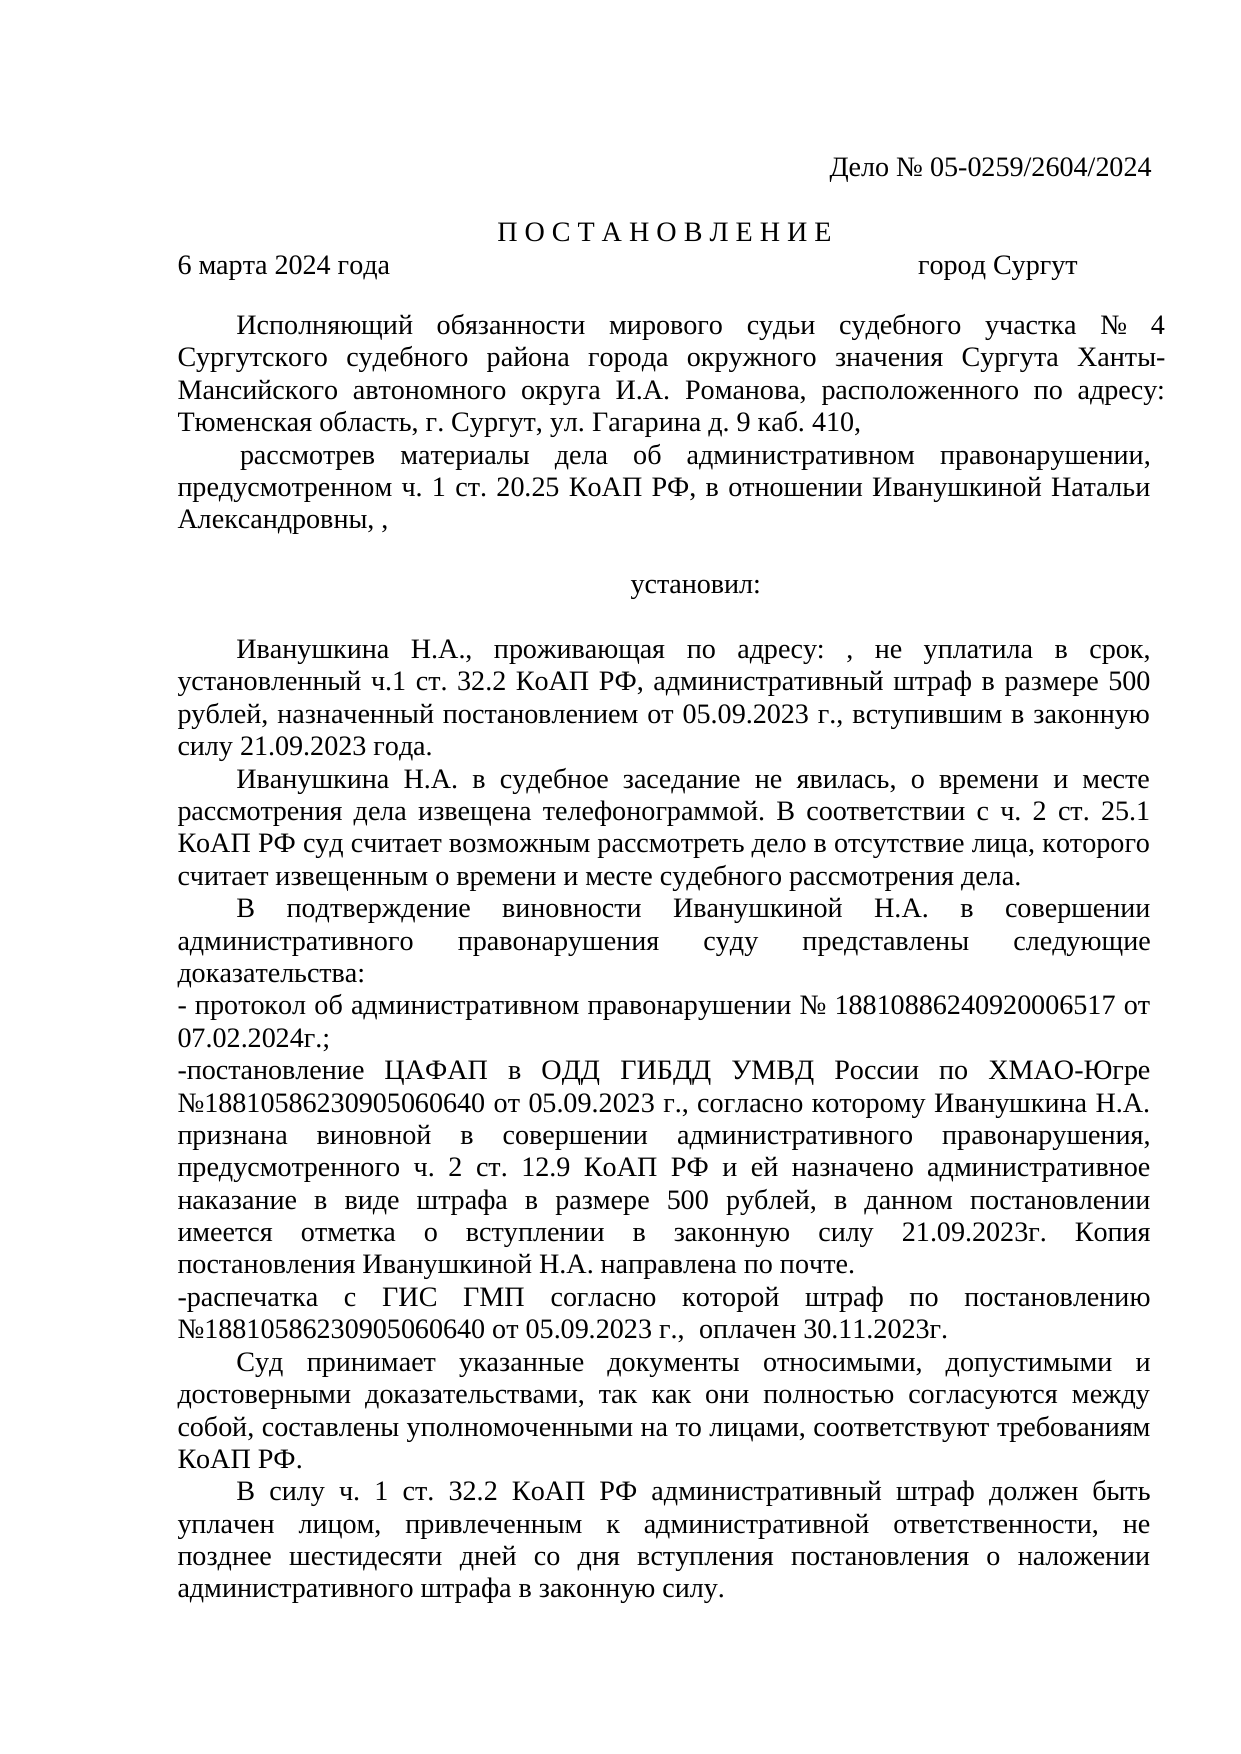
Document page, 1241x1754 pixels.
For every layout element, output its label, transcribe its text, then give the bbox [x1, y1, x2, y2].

text -распечатка с ГИС ГМП согласно которой штраф по постановлению №18810586230905060640 от 05.09.2023 г., оплачен 30.11.2023г. [177, 1280, 1152, 1345]
text Иванушкина Н.А., проживающая по адресу: , не уплатила в срок, установленный ч.1 ст. 32.2 КоАП РФ, административный штраф в размере 500 рублей, назначенный постановлением от 05.09.2023 г., вступившим в законную силу 21.09.2023 года. [177, 632, 1152, 762]
text рассмотрев материалы дела об административном правонарушении, предусмотренном ч. 1 ст. 20.25 КоАП РФ, в отношении Иванушкиной Натальи Александровны, , [177, 438, 1152, 535]
text - протокол об административном правонарушении № 18810886240920006517 от 07.02.2024г.; [177, 988, 1152, 1053]
text Дело № 05-0259/2604/2024 [177, 151, 1152, 183]
text Иванушкина Н.А. в судебное заседание не явилась, о времени и месте рассмотрения дела извещена телефонограммой. В соответствии с ч. 2 ст. 25.1 КоАП РФ суд считает возможным рассмотреть дело в отсутствие лица, которого считает извещенным о времени и месте судебного рассмотрения дела. [177, 762, 1152, 891]
text -постановление ЦАФАП в ОДД ГИБДД УМВД России по ХМАО-Югре №18810586230905060640 от 05.09.2023 г., согласно которому Иванушкина Н.А. признана виновной в совершении административного правонарушения, предусмотренного ч. 2 ст. 12.9 КоАП РФ и ей назначено административное наказание в виде штрафа в размере 500 рублей, в данном постановлении имеется отметка о вступлении в законную силу 21.09.2023г. Копия постановления Иванушкиной Н.А. направлена по почте. [177, 1053, 1152, 1280]
text установил: [177, 567, 1152, 600]
text В подтверждение виновности Иванушкиной Н.А. в совершении административного правонарушения суду представлены следующие доказательства: [177, 891, 1152, 988]
text Исполняющий обязанности мирового судьи судебного участка № 4 Сургутского судебного района города окружного значения Сургута Ханты-Мансийского автономного округа И.А. Романова, расположенного по адресу: Тюменская область, г. Сургут, ул. Гагарина д. 9 каб. 410, [177, 308, 1166, 438]
text Суд принимает указанные документы относимыми, допустимыми и достоверными доказательствами, так как они полностью согласуются между собой, составлены уполномоченными на то лицами, соответствуют требованиям КоАП РФ. [177, 1345, 1152, 1474]
text 6 марта 2024 года город Сургут [177, 248, 1152, 280]
text П О С Т А Н О В Л Е Н И Е [177, 215, 1152, 248]
text В силу ч. 1 ст. 32.2 КоАП РФ административный штраф должен быть уплачен лицом, привлеченным к административной ответственности, не позднее шестидесяти дней со дня вступления постановления о наложении административного штрафа в законную силу. [177, 1474, 1152, 1604]
